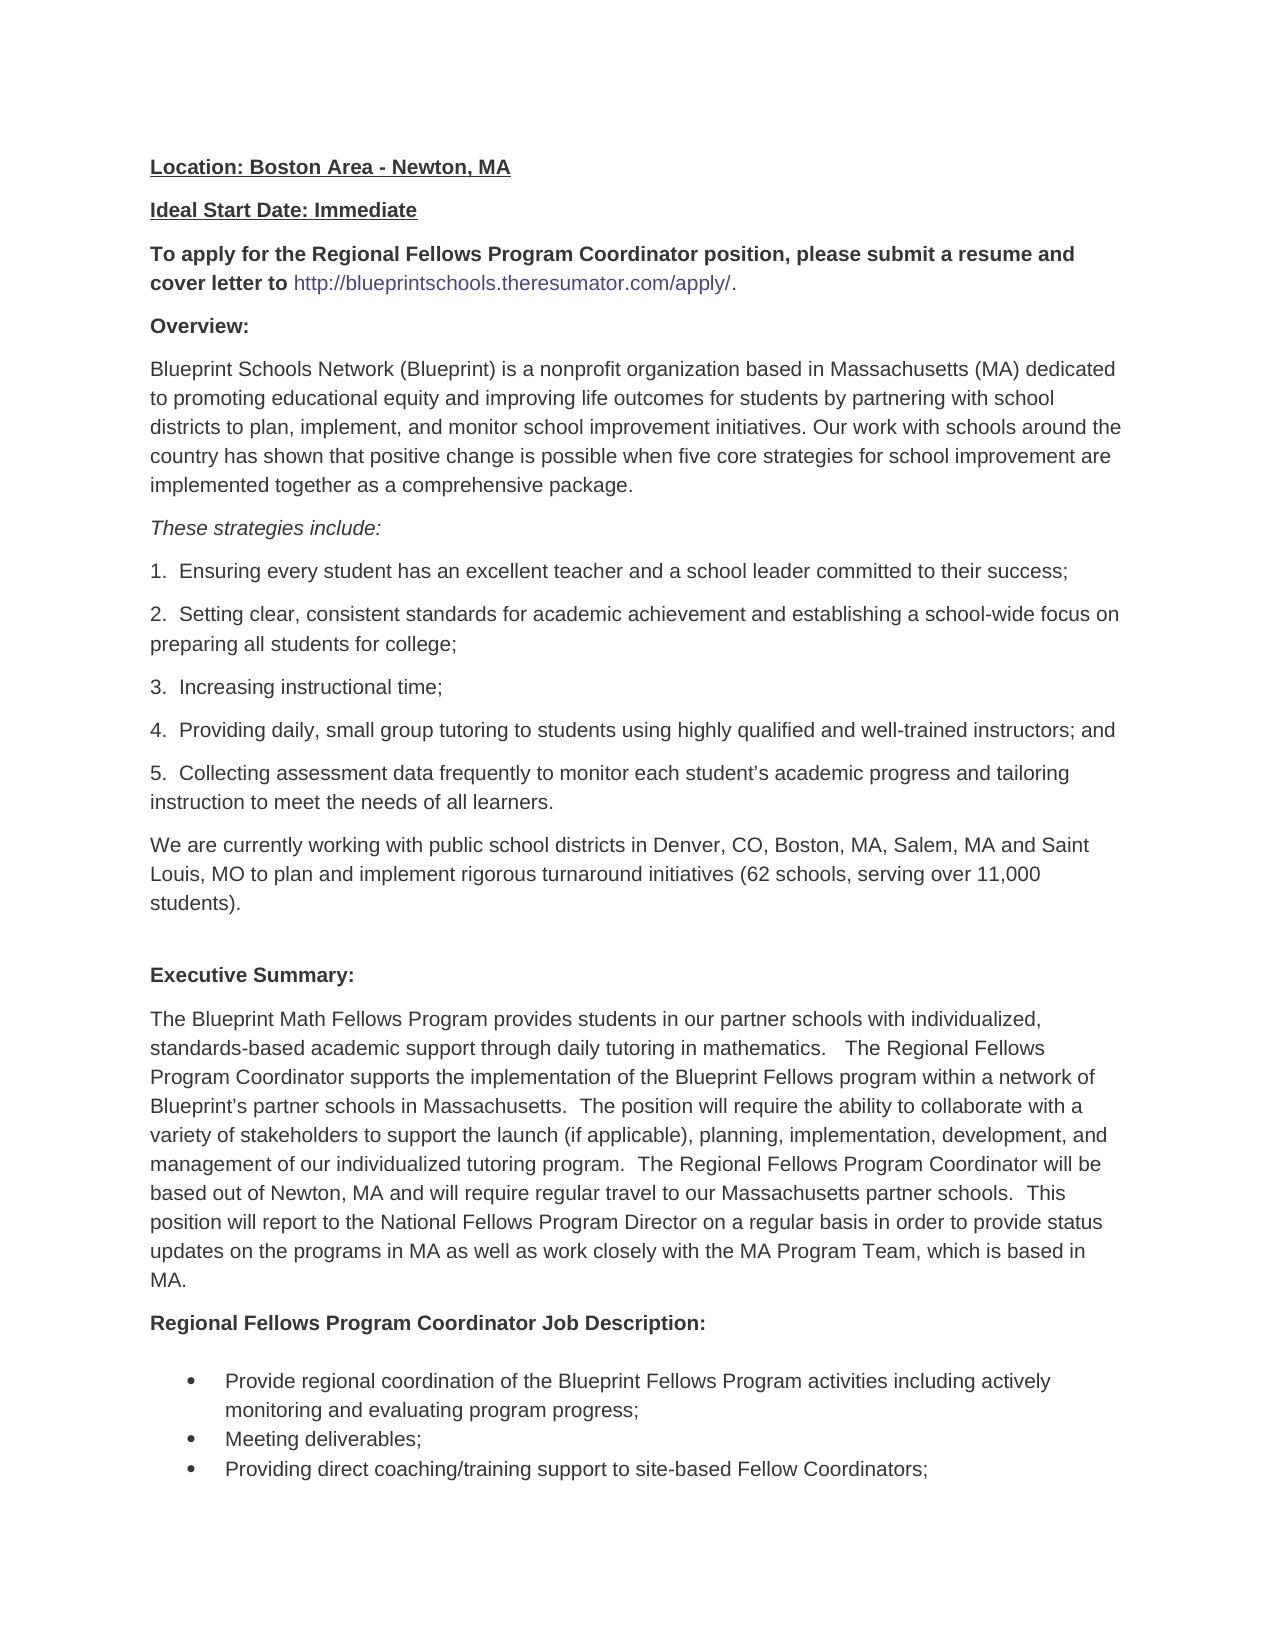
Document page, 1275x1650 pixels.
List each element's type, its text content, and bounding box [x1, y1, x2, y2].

text Executive Summary: [150, 958, 1125, 987]
text 2. Setting clear, consistent standards for academic achievement and establishing a school-wide focus on preparing all students for college; [150, 597, 1125, 655]
text We are currently working with public school districts in Denver, CO, Boston, MA, Salem, MA and Saint Louis, MO to plan and implement rigorous turnaround initiatives (62 schools, serving over 11,000 students). [150, 828, 1125, 944]
list Providing direct coaching/training support to site-based Fellow Coordinators; [187, 1451, 1125, 1480]
text Location: Boston Area - Newton, MA [150, 150, 1125, 179]
text 4. Providing daily, small group tutoring to students using highly qualified and well-trained instructors; and [150, 712, 1125, 742]
text Overview: [150, 308, 1125, 337]
text 1. Ensuring every student has an excellent teacher and a school leader committed to their success; [150, 554, 1125, 583]
text 3. Increasing instructional time; [150, 669, 1125, 698]
text Regional Fellows Program Coordinator Job Description: [150, 1306, 1125, 1335]
list Meeting deliverables; [187, 1422, 1125, 1451]
text Blueprint Schools Network (Blueprint) is a nonprofit organization based in Massachusetts (MA) dedicated to promoting educational equity and improving life outcomes for students by partnering with school districts to plan, implement, and monitor school improvement initiatives. Our work with schools around the country has shown that positive change is possible when five core strategies for school improvement are implemented together as a comprehensive package. [150, 352, 1125, 497]
text 5. Collecting assessment data frequently to monitor each student’s academic progress and tailoring instruction to meet the needs of all learners. [150, 756, 1125, 814]
text To apply for the Regional Fellows Program Coordinator position, please submit a resume and cover letter to http://blueprintschools.theresumator.com/apply/. [150, 236, 1125, 294]
text These strategies include: [150, 511, 1125, 540]
list Provide regional coordination of the Blueprint Fellows Program activities including actively monitoring and evaluating program progress; [187, 1364, 1125, 1422]
text Ideal Start Date: Immediate [150, 193, 1125, 222]
text The Blueprint Math Fellows Program provides students in our partner schools with individualized, standards-based academic support through daily tutoring in mathematics. The Regional Fellows Program Coordinator supports the implementation of the Blueprint Fellows program within a network of Blueprint’s partner schools in Massachusetts. The position will require the ability to collaborate with a variety of stakeholders to support the launch (if applicable), planning, implementation, development, and management of our individualized tutoring program. The Regional Fellows Program Coordinator will be based out of Newton, MA and will require regular travel to our Massachusetts partner schools. This position will report to the National Fellows Program Director on a regular basis in order to provide status updates on the programs in MA as well as work closely with the MA Program Team, which is based in MA. [150, 1001, 1125, 1292]
